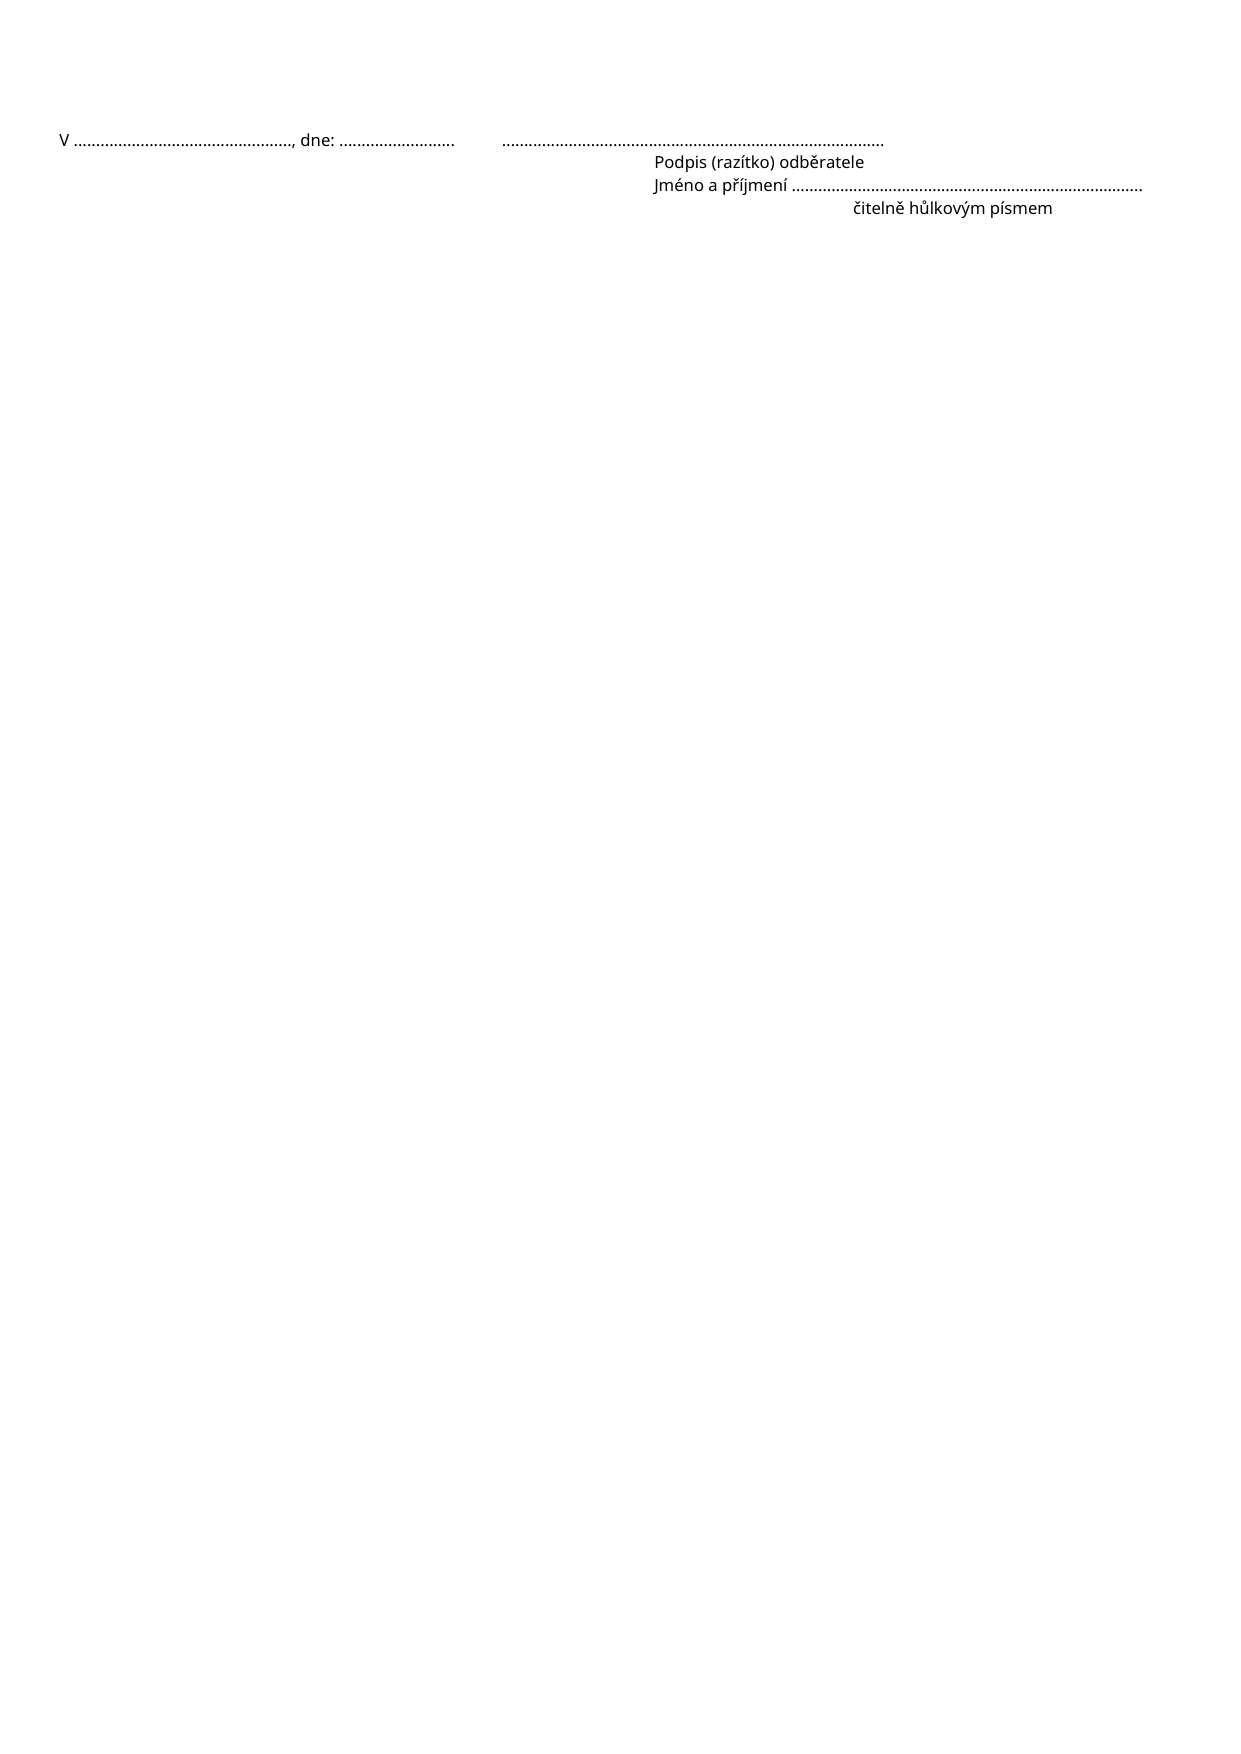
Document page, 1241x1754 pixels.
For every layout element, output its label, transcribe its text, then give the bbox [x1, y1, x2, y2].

text Jméno a příjmení …………………………………………………………………….. [59, 173, 1181, 196]
text čitelně hůlkovým písmem [59, 196, 1181, 219]
text Podpis (razítko) odběratele [59, 151, 1181, 173]
text V ................................................., dne: .......................... ...................................................................................... [59, 128, 1181, 151]
